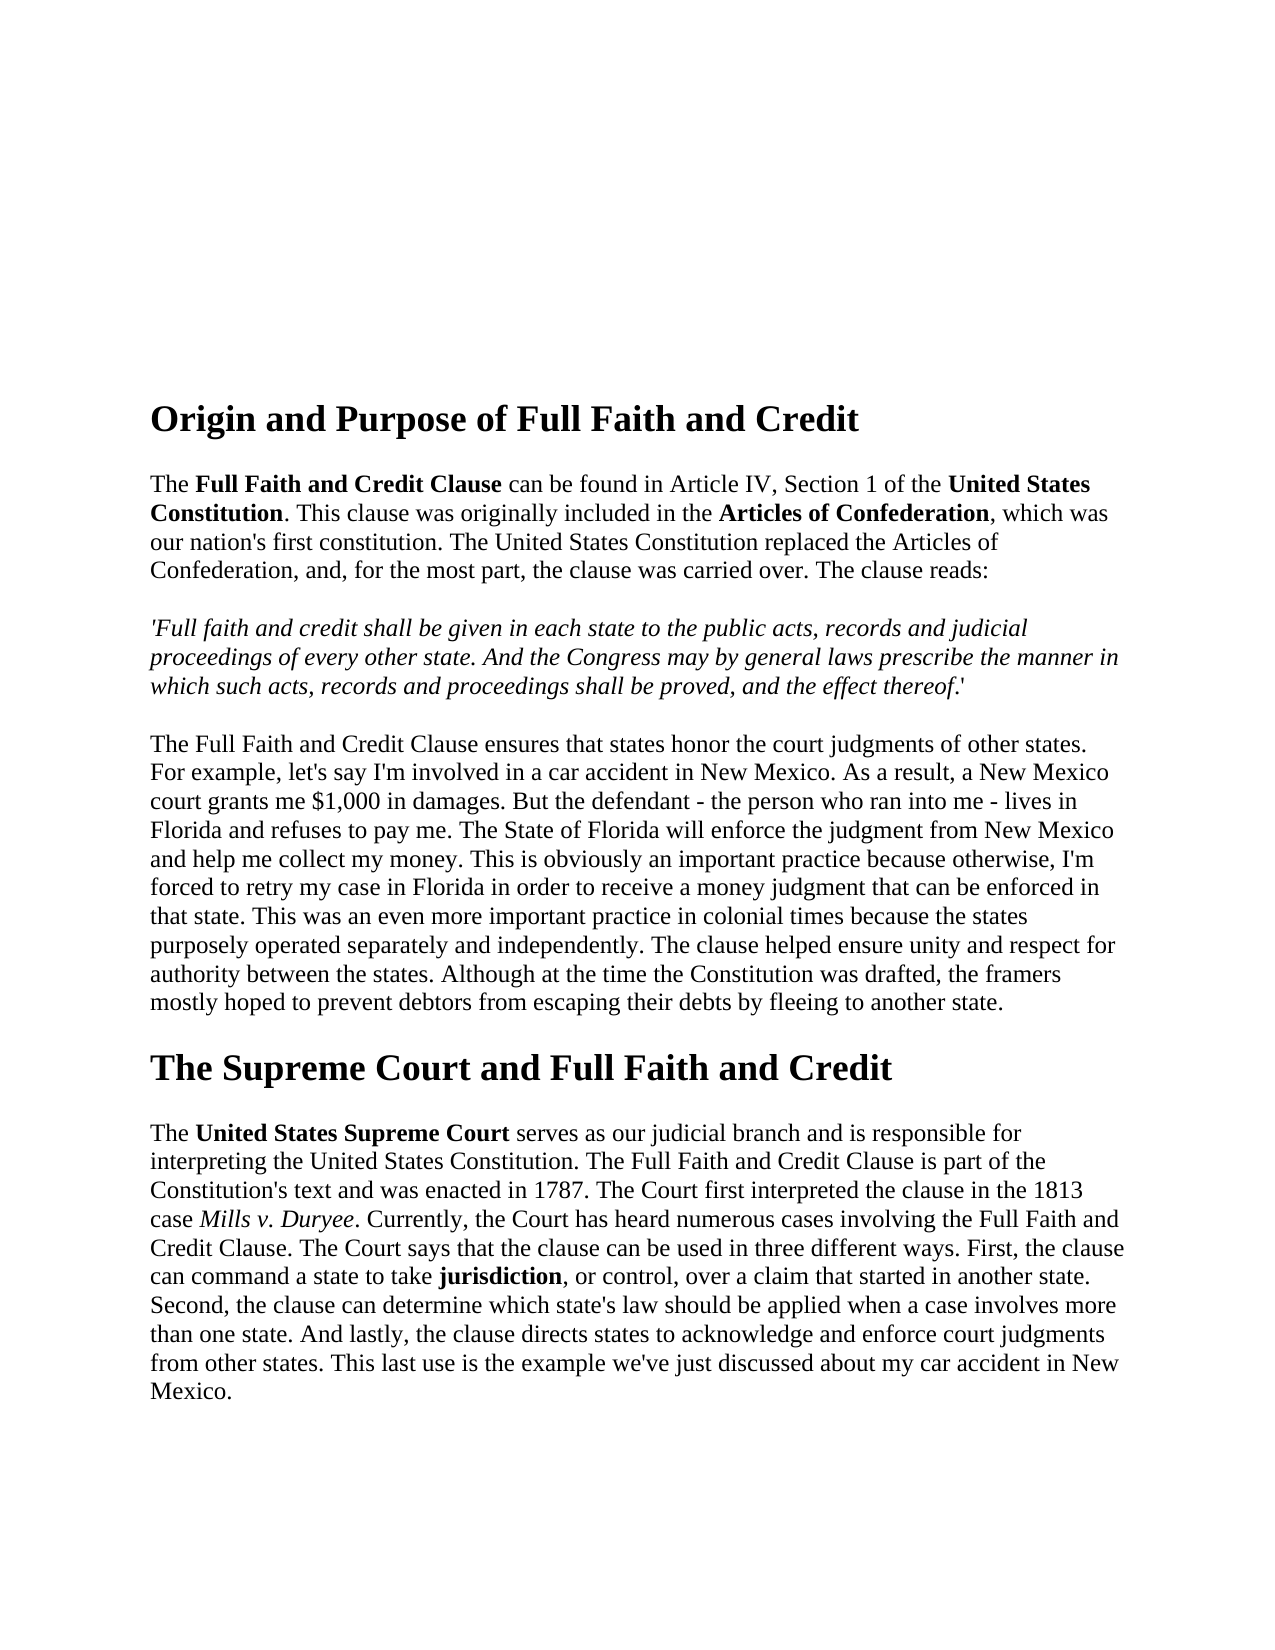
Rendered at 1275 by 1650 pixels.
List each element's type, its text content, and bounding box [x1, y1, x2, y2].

subtitle Origin and Purpose of Full Faith and Credit [150, 397, 1125, 440]
subtitle The Supreme Court and Full Faith and Credit [150, 1045, 1125, 1088]
text 'Full faith and credit shall be given in each state to the public acts, records and judicial proceedings of every other state. And the Congress may by general laws prescribe the manner in which such acts, records and proceedings shall be proved, and the effect thereof.' [150, 613, 1125, 699]
text The Full Faith and Credit Clause ensures that states honor the court judgments of other states. For example, let's say I'm involved in a car accident in New Mexico. As a result, a New Mexico court grants me $1,000 in damages. But the defendant - the person who ran into me - lives in Florida and refuses to pay me. The State of Florida will enforce the judgment from New Mexico and help me collect my money. This is obviously an important practice because otherwise, I'm forced to retry my case in Florida in order to receive a money judgment that can be enforced in that state. This was an even more important practice in colonial times because the states purposely operated separately and independently. The clause helped ensure unity and respect for authority between the states. Although at the time the Constitution was drafted, the framers mostly hoped to prevent debtors from escaping their debts by fleeing to another state. [150, 729, 1125, 1016]
text The United States Supreme Court serves as our judicial branch and is responsible for interpreting the United States Constitution. The Full Faith and Credit Clause is part of the Constitution's text and was enacted in 1787. The Court first interpreted the clause in the 1813 case Mills v. Duryee. Currently, the Court has heard numerous cases involving the Full Faith and Credit Clause. The Court says that the clause can be used in three different ways. First, the clause can command a state to take jurisdiction, or control, over a claim that started in another state. Second, the clause can determine which state's law should be applied when a case involves more than one state. And lastly, the clause directs states to acknowledge and enforce court judgments from other states. This last use is the example we've just discussed about my car accident in New Mexico. [150, 1118, 1125, 1405]
text The Full Faith and Credit Clause can be found in Article IV, Section 1 of the United States Constitution. This clause was originally included in the Articles of Confederation, which was our nation's first constitution. The United States Constitution replaced the Articles of Confederation, and, for the most part, the clause was carried over. The clause reads: [150, 469, 1125, 584]
